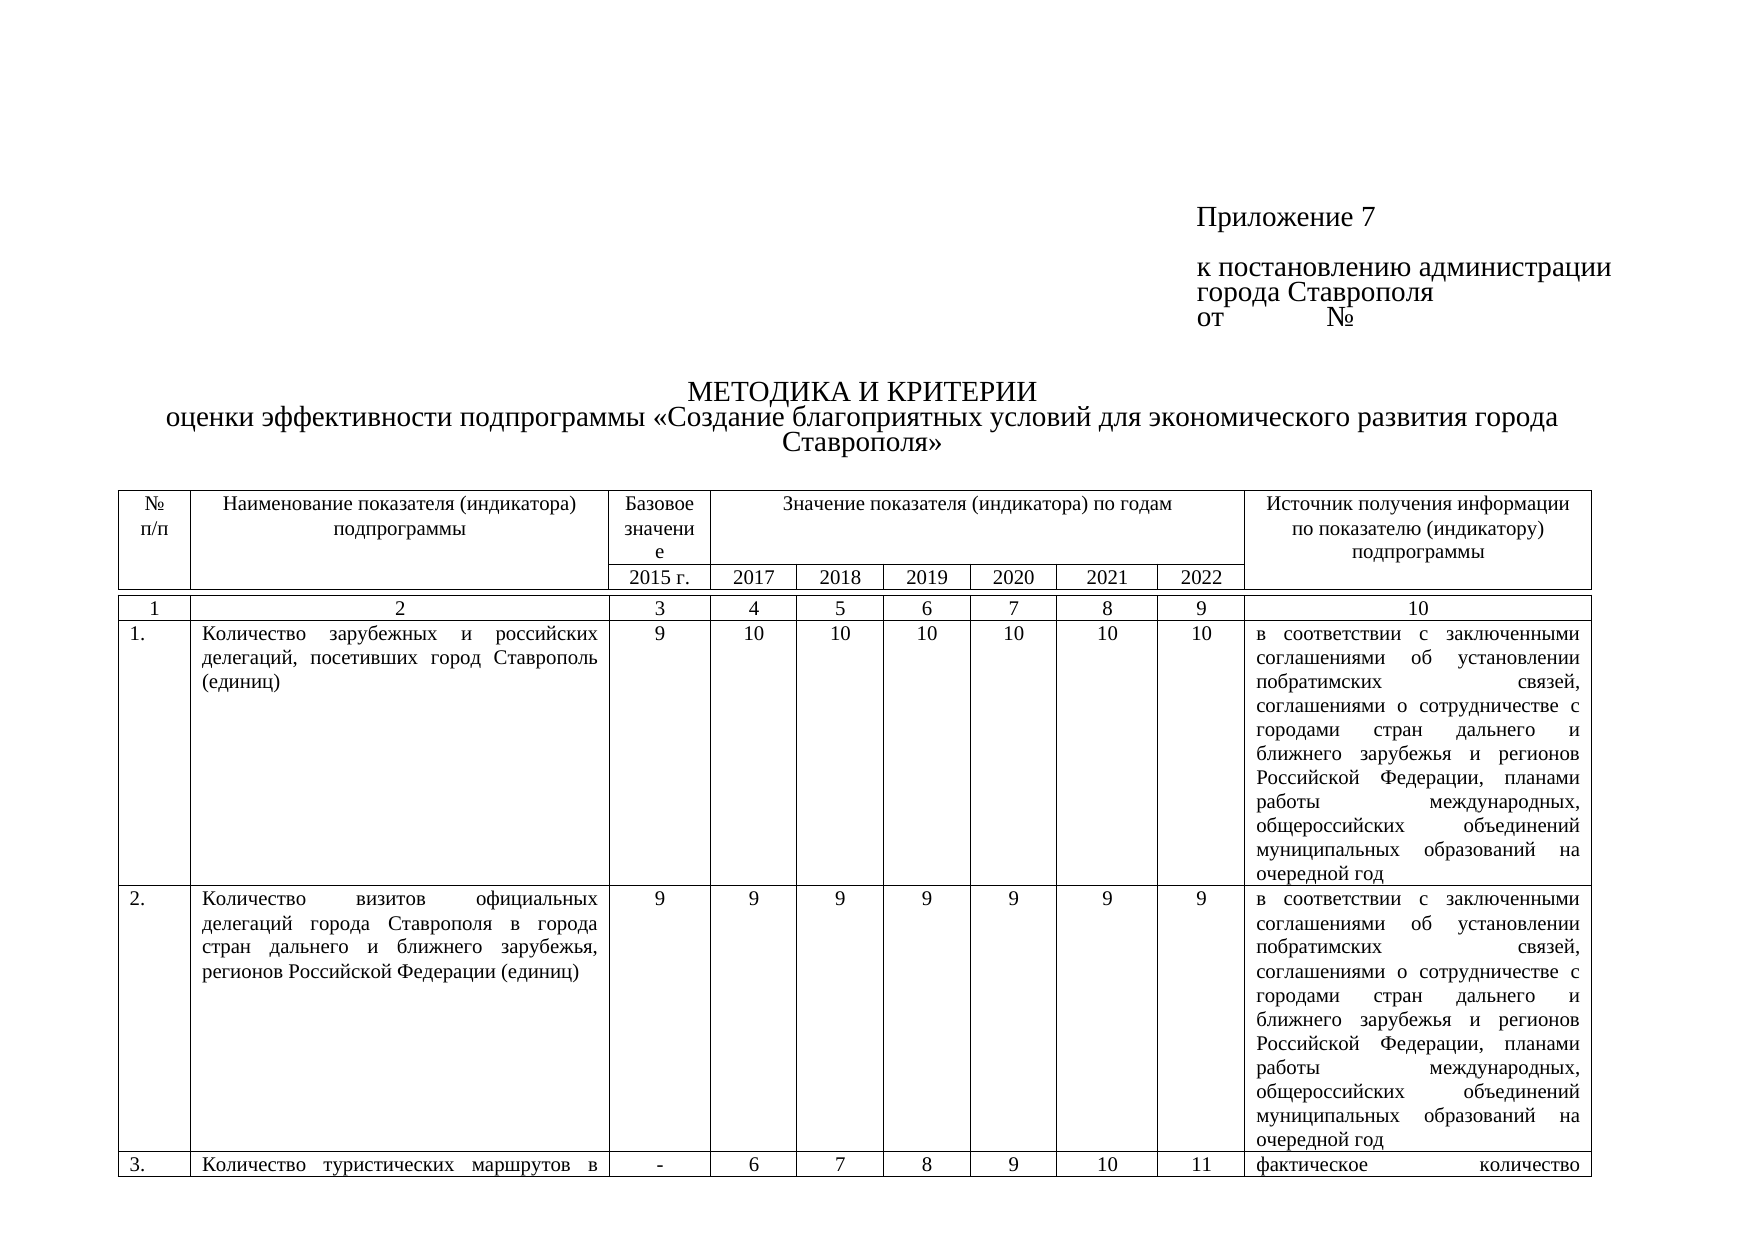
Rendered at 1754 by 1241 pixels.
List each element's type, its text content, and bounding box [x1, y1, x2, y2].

table_cell 10 [884, 621, 970, 885]
table_header 1 [119, 596, 190, 619]
table_cell 9 [711, 886, 796, 1151]
table_cell 2019 [884, 565, 970, 589]
table_cell 2021 [1057, 565, 1157, 589]
table_header 6 [884, 596, 970, 619]
table_cell 9 [884, 886, 970, 1151]
table_cell в соответствии с заключенными соглашениями об установлении побратимских связей, соглашениями о сотрудничестве с городами стран дальнего и ближнего зарубежья и регионов Российской Федерации, планами работы международных, общероссийских объединений муниципальных образований на очередной год [1245, 621, 1591, 885]
table_header Значение показателя (индикатора) по годам [711, 491, 1244, 563]
text к постановлению администрации [1196, 257, 1624, 282]
table_cell 10 [1057, 1152, 1157, 1176]
table_cell 3. [119, 1152, 190, 1176]
table_header 3 [610, 596, 710, 619]
table_cell 9 [1158, 886, 1244, 1151]
table_cell 9 [1057, 886, 1157, 1151]
table_header 8 [1057, 596, 1157, 619]
table_header 4 [711, 596, 796, 619]
table_cell 10 [971, 621, 1056, 885]
table_cell 10 [711, 621, 796, 885]
table_cell 6 [711, 1152, 796, 1176]
table_cell 2018 [797, 565, 883, 589]
table_cell в соответствии с заключенными соглашениями об установлении побратимских связей, соглашениями о сотрудничестве с городами стран дальнего и ближнего зарубежья и регионов Российской Федерации, планами работы международных, общероссийских объединений муниципальных образований на очередной год [1245, 886, 1591, 1151]
table_cell 7 [797, 1152, 883, 1176]
table_cell Количество визитов официальных делегаций города Ставрополя в города стран дальнего и ближнего зарубежья, регионов Российской Федерации (единиц) [191, 886, 609, 1151]
text МЕТОДИКА И КРИТЕРИИ [118, 382, 776, 407]
table_cell - [610, 1152, 710, 1176]
table_cell Количество зарубежных и российских делегаций, посетивших город Ставрополь (единиц) [191, 621, 609, 885]
table_cell 10 [1057, 621, 1157, 885]
table_cell 8 [884, 1152, 970, 1176]
table_cell 10 [797, 621, 883, 885]
text оценки эффективности подпрограммы «Создание благоприятных условий для экономического развития города Ставрополя» [118, 407, 1606, 457]
table_cell 9 [610, 621, 710, 885]
table_header 5 [797, 596, 883, 619]
table_header Источник получения информации по показателю (индикатору) подпрограммы [1245, 491, 1591, 589]
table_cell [1245, 1152, 1591, 1176]
text от № [1196, 307, 1624, 332]
table_cell 2017 [711, 565, 796, 589]
table_cell 10 [1158, 621, 1244, 885]
table_header 2 [191, 596, 609, 619]
table_cell 11 [1158, 1152, 1244, 1176]
table_cell 2015 г. [609, 565, 710, 589]
table_cell 9 [797, 886, 883, 1151]
table_header № п/п [119, 491, 190, 589]
table_cell 2. [119, 886, 190, 1151]
table_cell 1. [119, 621, 190, 885]
text Приложение 7 [1196, 207, 1624, 232]
table_header 7 [971, 596, 1056, 619]
table_cell 9 [610, 886, 710, 1151]
table_header Наименование показателя (индикатора) подпрограммы [191, 491, 608, 589]
table_header 9 [1158, 596, 1244, 619]
text МЕТОДИКА И КРИТЕРИИ [786, 382, 1606, 407]
table_cell 9 [971, 1152, 1056, 1176]
table_cell 2022 [1158, 565, 1244, 589]
table_cell 9 [971, 886, 1056, 1151]
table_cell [191, 1152, 609, 1176]
text города Ставрополя [1196, 282, 1624, 307]
table_header 10 [1245, 596, 1591, 619]
table_header Базовое значение [609, 491, 710, 563]
table_cell 2020 [971, 565, 1056, 589]
